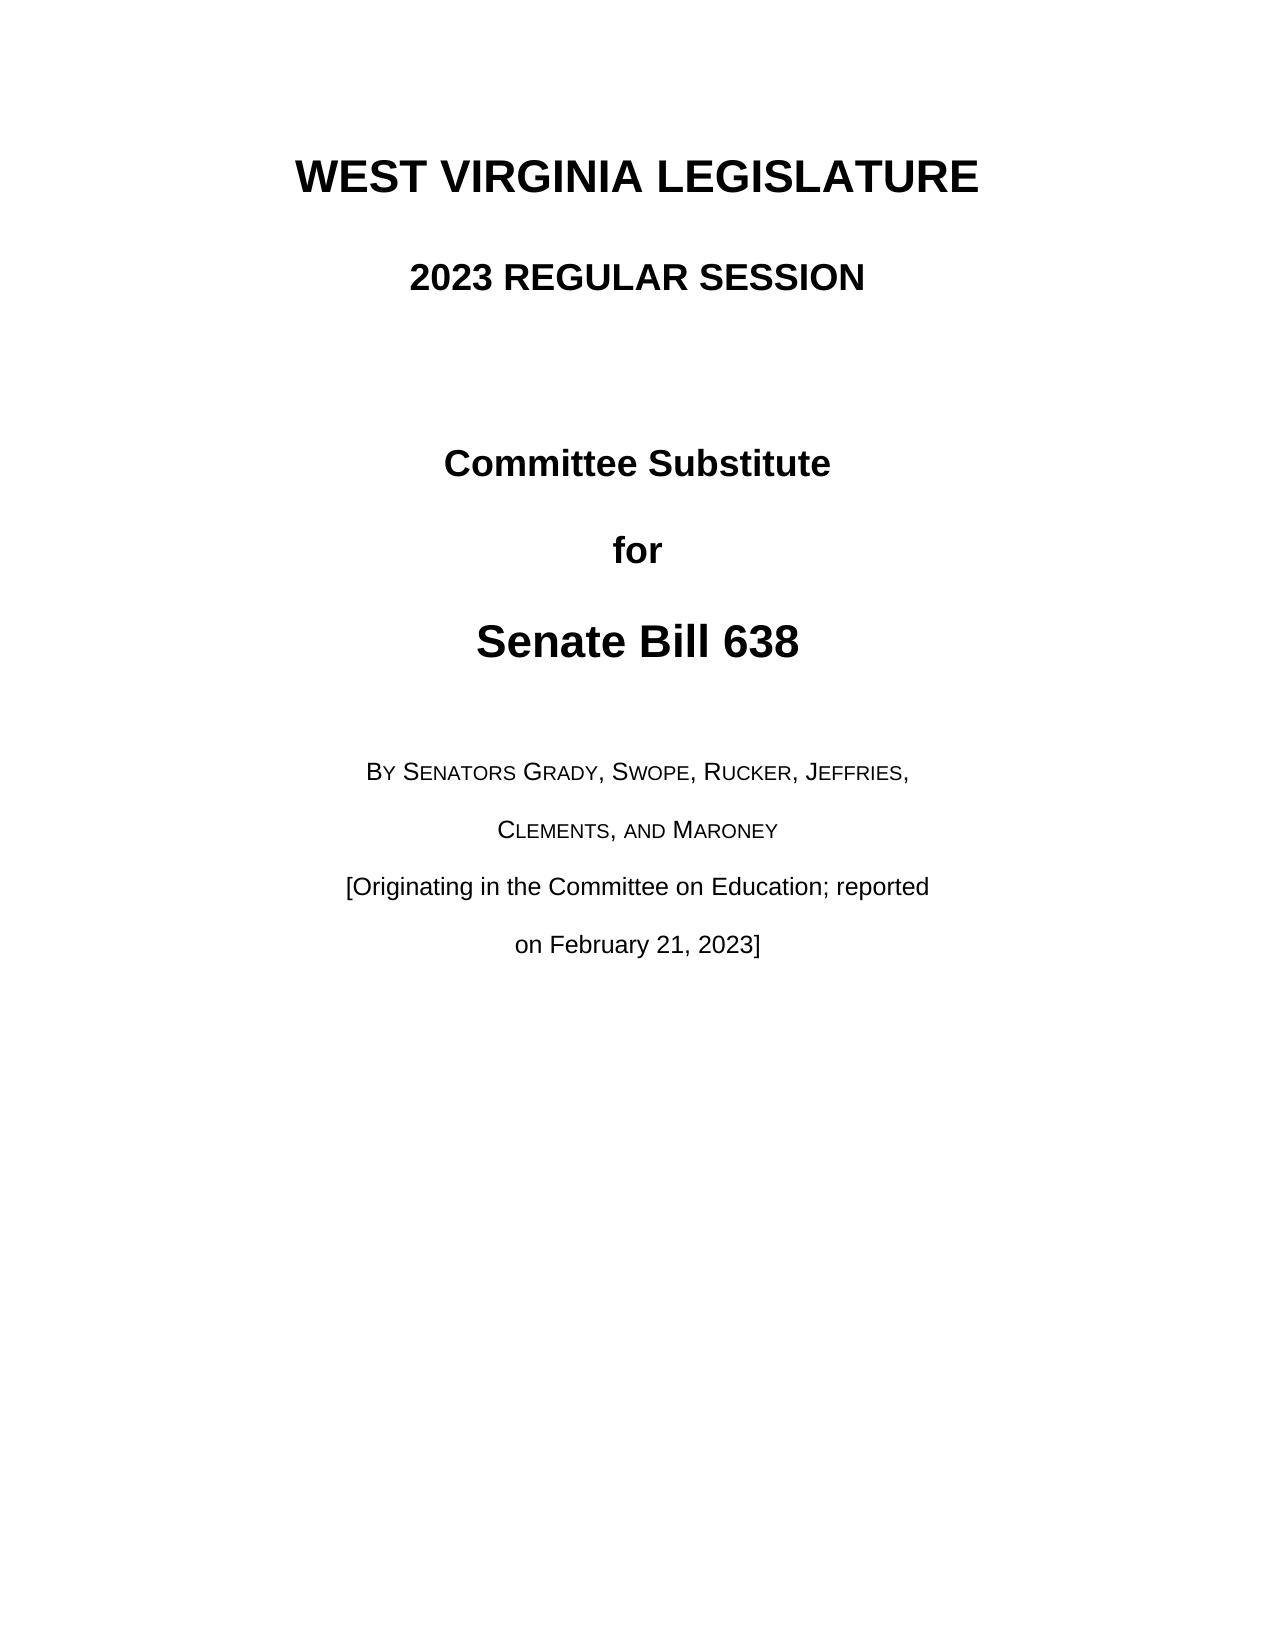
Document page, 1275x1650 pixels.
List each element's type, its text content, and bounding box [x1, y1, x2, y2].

title WEST virginia legislature [150, 150, 1125, 203]
text [Originating in the Committee on ; reported on ] [337, 872, 937, 958]
title for [150, 528, 1125, 571]
text By Senators Grady, Swope, Rucker, Jeffries, Clements, and Maroney [337, 757, 937, 843]
title 2023 regular session [150, 255, 1125, 298]
text Bill [150, 614, 1125, 667]
